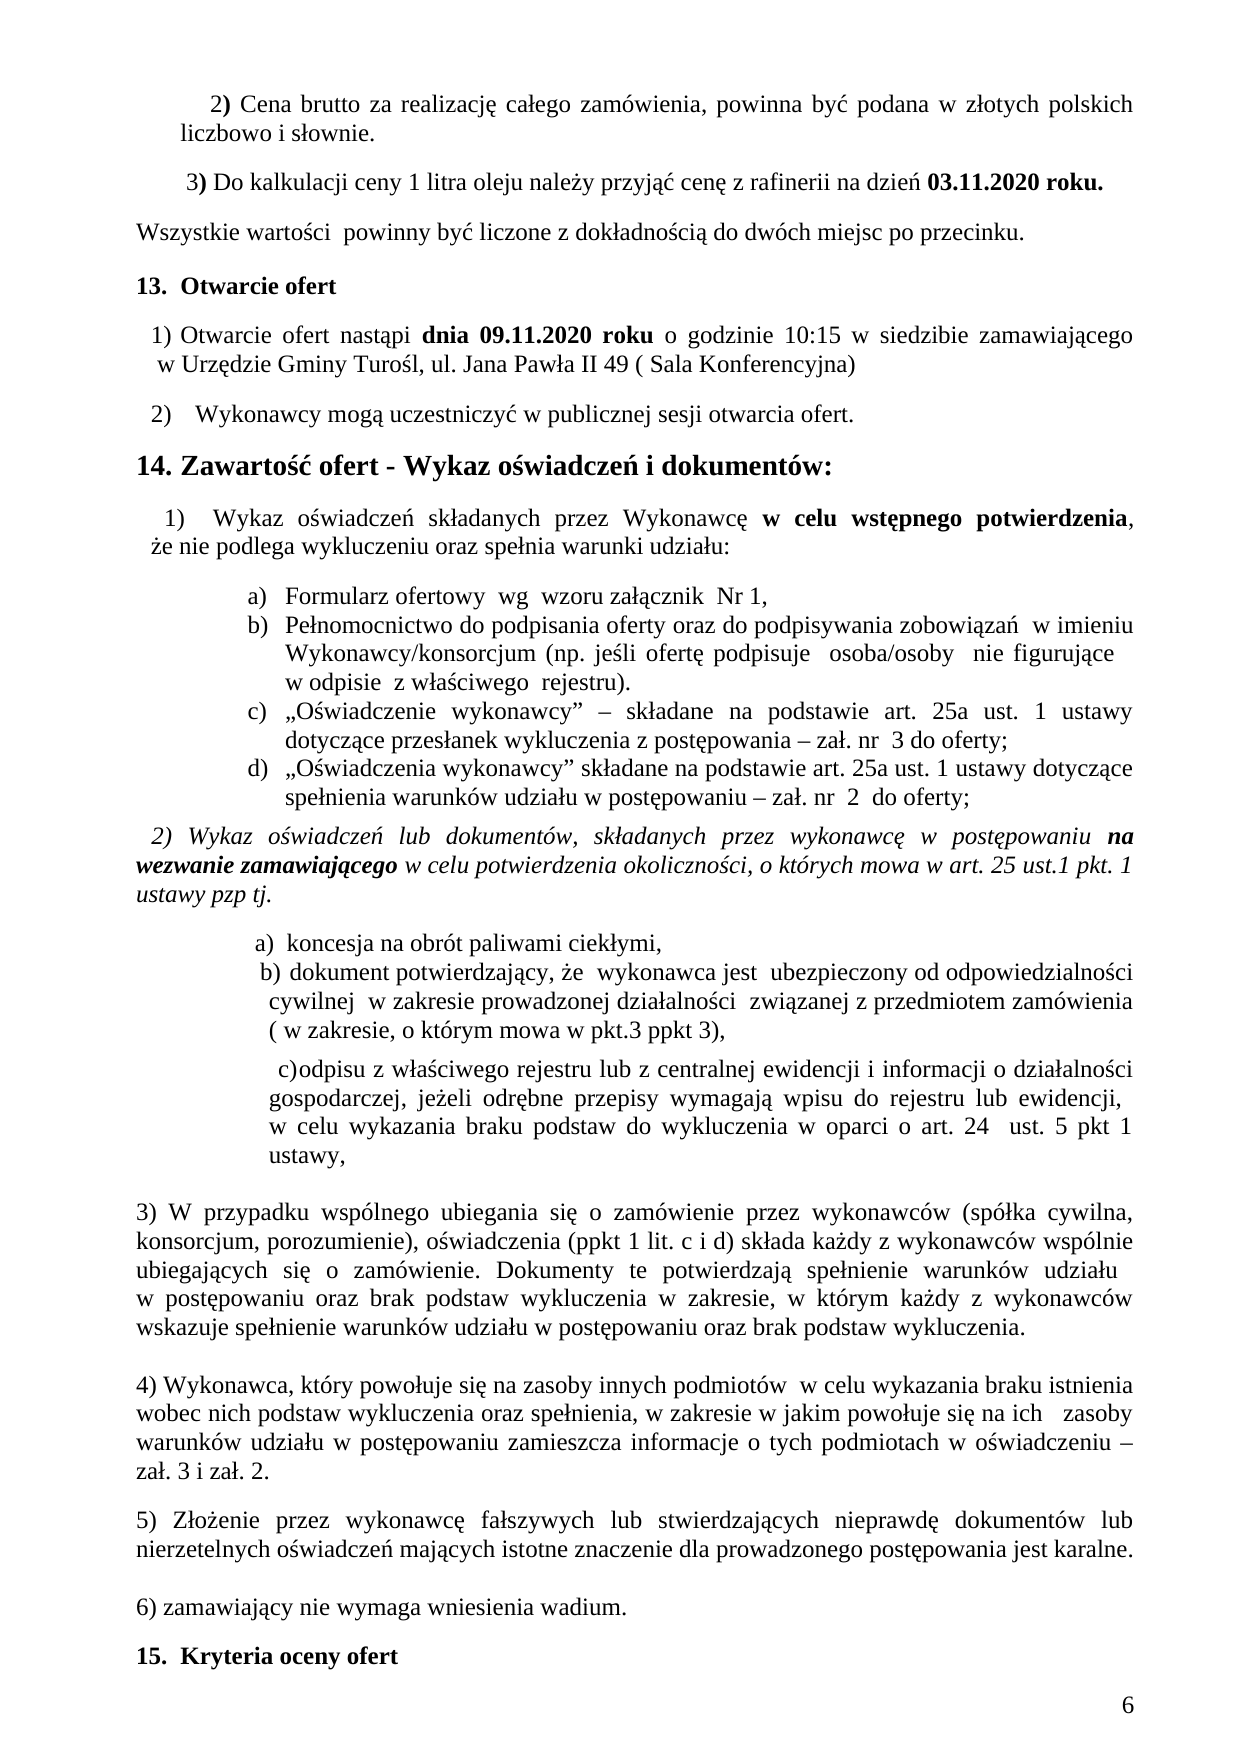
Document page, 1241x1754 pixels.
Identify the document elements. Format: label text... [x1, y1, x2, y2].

text 4) Wykonawca, który powołuje się na zasoby innych podmiotów w celu wykazania braku istnienia wobec nich podstaw wykluczenia oraz spełnienia, w zakresie w jakim powołuje się na ich zasoby warunków udziału w postępowaniu zamieszcza informacje o tych podmiotach w oświadczeniu – zał. 3 i zał. 2. [136, 1341, 1134, 1485]
text 1) Wykaz oświadczeń składanych przez Wykonawcę w celu wstępnego potwierdzenia, że nie podlega wykluczeniu oraz spełnia warunki udziału: [136, 503, 1134, 560]
list Otwarcie ofert [136, 271, 1134, 299]
text Wszystkie wartości powinny być liczone z dokładnością do dwóch miejsc po przecinku. [136, 217, 1134, 246]
list „Oświadczenie wykonawcy” – składane na podstawie art. 25a ust. 1 ustawy dotyczące przesłanek wykluczenia z postępowania – zał. nr 3 do oferty; [247, 696, 1134, 753]
list „Oświadczenia wykonawcy” składane na podstawie art. 25a ust. 1 ustawy dotyczące spełnienia warunków udziału w postępowaniu – zał. nr 2 do oferty; [247, 753, 1134, 811]
text 2) Wykaz oświadczeń lub dokumentów, składanych przez wykonawcę w postępowaniu na wezwanie zamawiającego w celu potwierdzenia okoliczności, o których mowa w art. 25 ust.1 pkt. 1 ustawy pzp tj. [136, 821, 1134, 908]
text 3) Do kalkulacji ceny 1 litra oleju należy przyjąć cenę z rafinerii na dzień 03.11.2020 roku. [136, 167, 1134, 196]
list Zawartość ofert - Wykaz oświadczeń i dokumentów: [136, 448, 1134, 482]
list Formularz ofertowy wg wzoru załącznik Nr 1, [247, 581, 1134, 610]
text a) koncesja na obrót paliwami ciekłymi, [136, 928, 1134, 957]
text 3) W przypadku wspólnego ubiegania się o zamówienie przez wykonawców (spółka cywilna, konsorcjum, porozumienie), oświadczenia (ppkt 1 lit. c i d) składa każdy z wykonawców wspólnie ubiegających się o zamówienie. Dokumenty te potwierdzają spełnienie warunków udziału w postępowaniu oraz brak podstaw wykluczenia w zakresie, w którym każdy z wykonawców wskazuje spełnienie warunków udziału w postępowaniu oraz brak podstaw wykluczenia. [136, 1169, 1134, 1341]
text b) dokument potwierdzający, że wykonawca jest ubezpieczony od odpowiedzialności cywilnej w zakresie prowadzonej działalności związanej z przedmiotem zamówienia ( w zakresie, o którym mowa w pkt.3 ppkt 3), [136, 957, 1134, 1043]
list Otwarcie ofert nastąpi dnia 09.11.2020 roku o godzinie 10:15 w siedzibie zamawiającego w Urzędzie Gminy Turośl, ul. Jana Pawła II 49 ( Sala Konferencyjna) [151, 320, 1134, 378]
list Kryteria oceny ofert [136, 1641, 1134, 1670]
text 5) Złożenie przez wykonawcę fałszywych lub stwierdzających nieprawdę dokumentów lub nierzetelnych oświadczeń mających istotne znaczenie dla prowadzonego postępowania jest karalne. 6) zamawiający nie wymaga wniesienia wadium. [136, 1506, 1134, 1621]
text c)odpisu z właściwego rejestru lub z centralnej ewidencji i informacji o działalności gospodarczej, jeżeli odrębne przepisy wymagają wpisu do rejestru lub ewidencji, w celu wykazania braku podstaw do wykluczenia w oparci o art. 24 ust. 5 pkt 1 ustawy, [136, 1054, 1134, 1169]
text 2) Cena brutto za realizację całego zamówienia, powinna być podana w złotych polskich liczbowo i słownie. [136, 89, 1134, 147]
list Wykonawcy mogą uczestniczyć w publicznej sesji otwarcia ofert. [151, 399, 1134, 427]
list Pełnomocnictwo do podpisania oferty oraz do podpisywania zobowiązań w imieniu Wykonawcy/konsorcjum (np. jeśli ofertę podpisuje osoba/osoby nie figurujące w odpisie z właściwego rejestru). [247, 610, 1134, 696]
